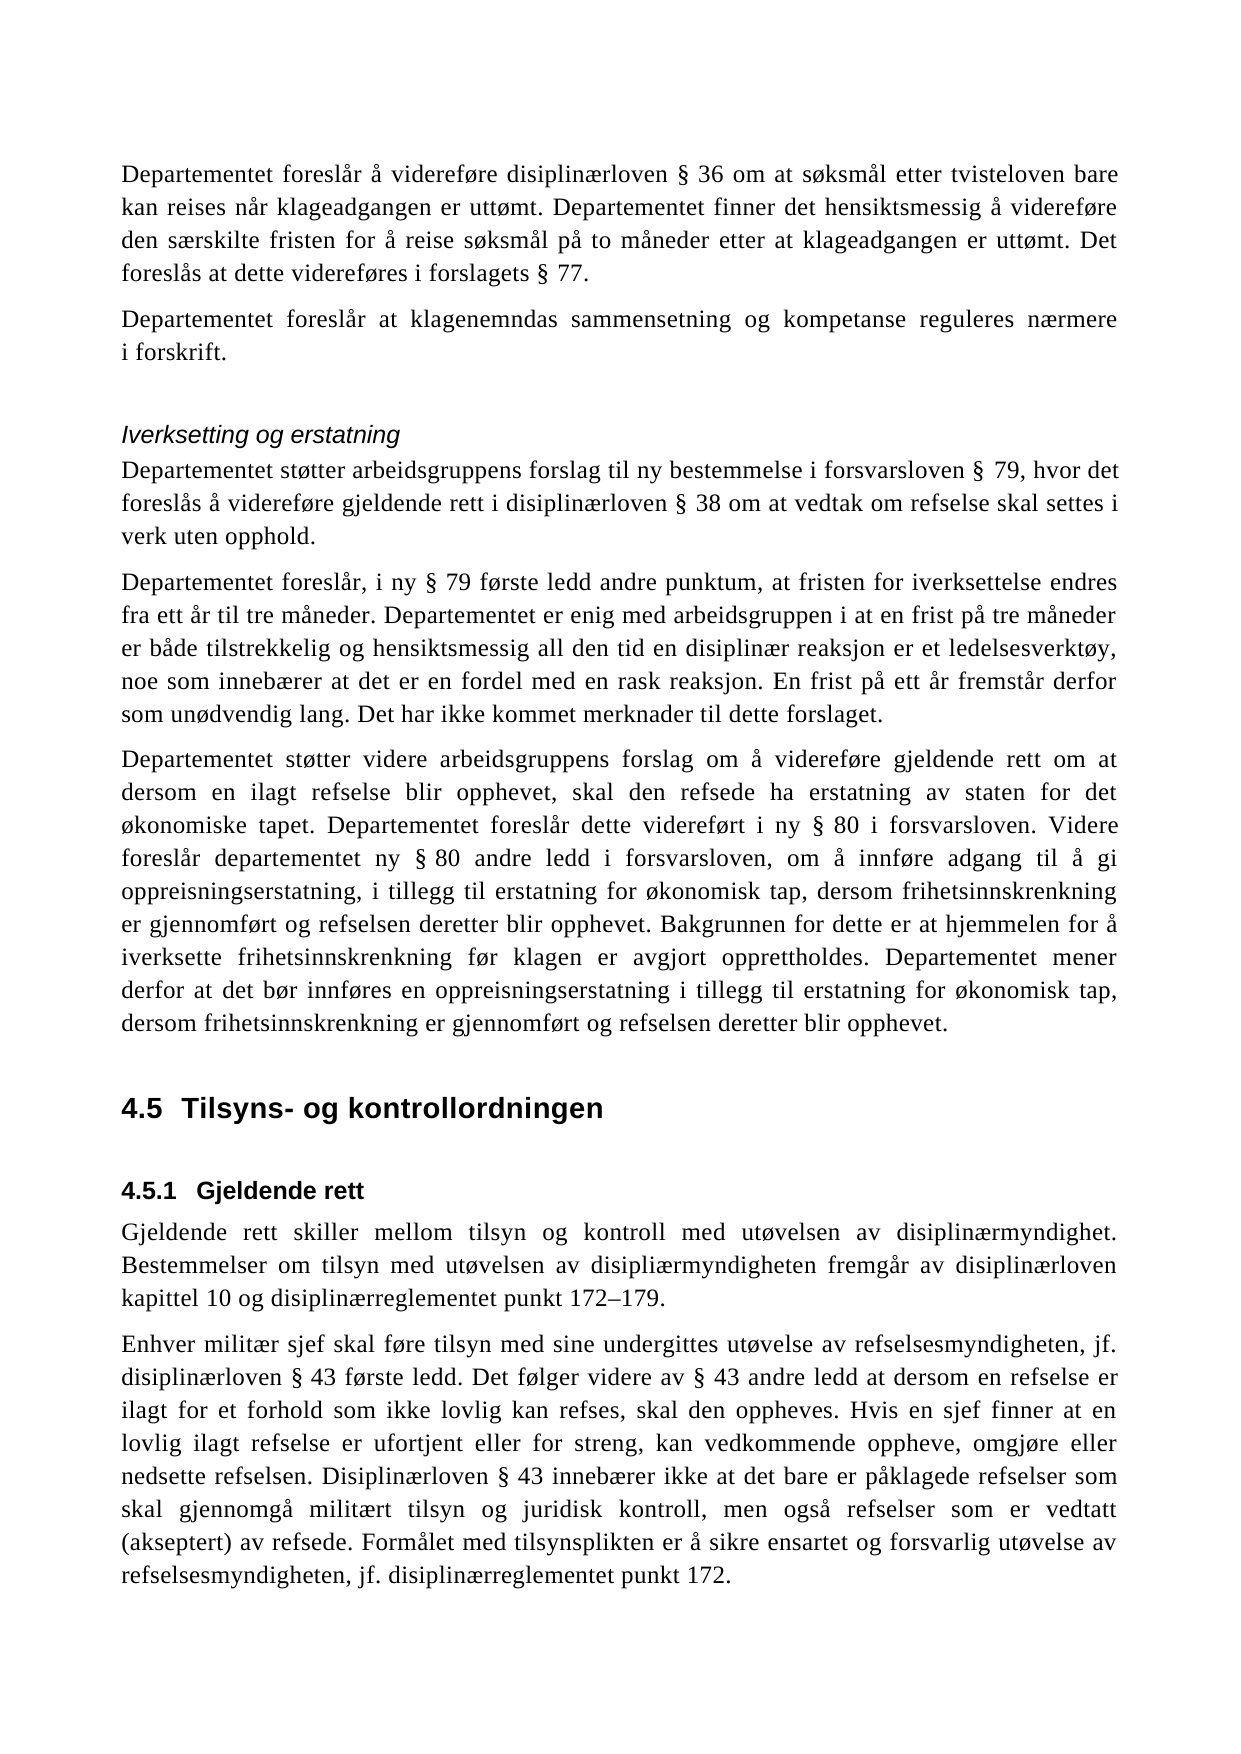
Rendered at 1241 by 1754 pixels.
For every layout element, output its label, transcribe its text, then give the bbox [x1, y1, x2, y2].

subtitle Tilsyns- og kontrollordningen [121, 1091, 1119, 1125]
text Enhver militær sjef skal føre tilsyn med sine undergittes utøvelse av refselsesmyndigheten, jf. disiplinærloven § 43 første ledd. Det følger videre av § 43 andre ledd at dersom en refselse er ilagt for et forhold som ikke lovlig kan refses, skal den oppheves. Hvis en sjef finner at en lovlig ilagt refselse er ufortjent eller for streng, kan vedkommende oppheve, omgjøre eller nedsette refselsen. Disiplinærloven § 43 innebærer ikke at det bare er påklagede refselser som skal gjennomgå militært tilsyn og juridisk kontroll, men også refselser som er vedtatt (akseptert) av refsede. Formålet med tilsynsplikten er å sikre ensartet og forsvarlig utøvelse av refselsesmyndigheten, jf. disiplinærreglementet punkt 172. [121, 1329, 1119, 1589]
text Departementet foreslår at klagenemndas sammensetning og kompetanse reguleres nærmere i forskrift. [121, 304, 1119, 366]
subtitle Gjeldende rett [121, 1176, 1119, 1204]
text Departementet foreslår, i ny § 79 første ledd andre punktum, at fristen for iverksettelse endres fra ett år til tre måneder. Departementet er enig med arbeidsgruppen i at en frist på tre måneder er både tilstrekkelig og hensiktsmessig all den tid en disiplinær reaksjon er et ledelsesverktøy, noe som innebærer at det er en fordel med en rask reaksjon. En frist på ett år fremstår derfor som unødvendig lang. Det har ikke kommet merknader til dette forslaget. [121, 567, 1119, 727]
text Departementet støtter arbeidsgruppens forslag til ny bestemmelse i forsvarsloven § 79, hvor det foreslås å videreføre gjeldende rett i disiplinærloven § 38 om at vedtak om refselse skal settes i verk uten opphold. [121, 455, 1119, 550]
text Departementet støtter videre arbeidsgruppens forslag om å videreføre gjeldende rett om at dersom en ilagt refselse blir opphevet, skal den refsede ha erstatning av staten for det økonomiske tapet. Departementet foreslår dette videreført i ny § 80 i forsvarsloven. Videre foreslår departementet ny § 80 andre ledd i forsvarsloven, om å innføre adgang til å gi oppreisningserstatning, i tillegg til erstatning for økonomisk tap, dersom frihetsinnskrenkning er gjennomført og refselsen deretter blir opphevet. Bakgrunnen for dette er at hjemmelen for å iverksette frihetsinnskrenkning før klagen er avgjort opprettholdes. Departementet mener derfor at det bør innføres en oppreisningserstatning i tillegg til erstatning for økonomisk tap, dersom frihetsinnskrenkning er gjennomført og refselsen deretter blir opphevet. [121, 744, 1119, 1037]
text Gjeldende rett skiller mellom tilsyn og kontroll med utøvelsen av disiplinærmyndighet. Bestemmelser om tilsyn med utøvelsen av disipliærmyndigheten fremgår av disiplinærloven kapittel 10 og disiplinærreglementet punkt 172–179. [121, 1217, 1119, 1312]
text Iverksetting og erstatning [121, 420, 1119, 449]
text Departementet foreslår å videreføre disiplinærloven § 36 om at søksmål etter tvisteloven bare kan reises når klageadgangen er uttømt. Departementet finner det hensiktsmessig å videreføre den særskilte fristen for å reise søksmål på to måneder etter at klageadgangen er uttømt. Det foreslås at dette videreføres i forslagets § 77. [121, 159, 1119, 287]
